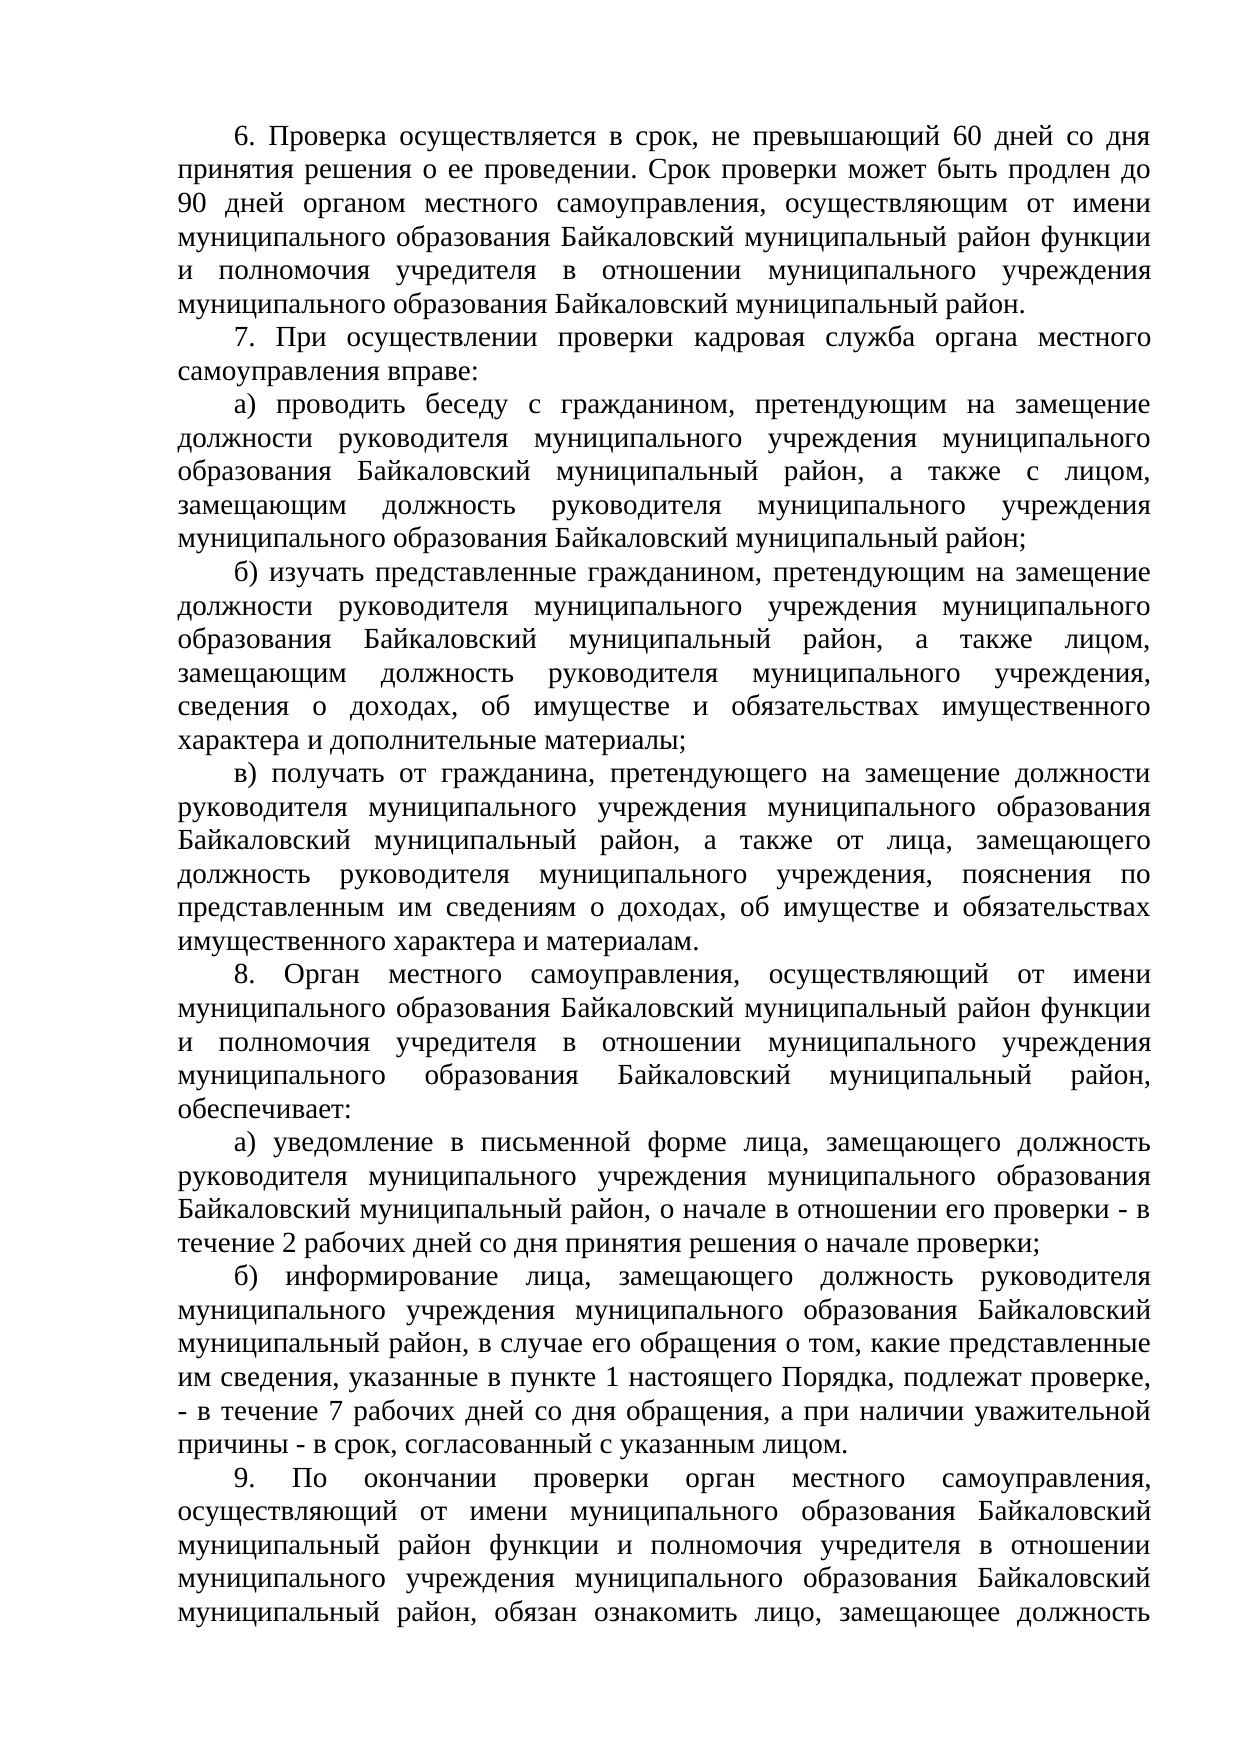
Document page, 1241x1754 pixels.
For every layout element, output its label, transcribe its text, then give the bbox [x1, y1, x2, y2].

text а) уведомление в письменной форме лица, замещающего должность руководителя муниципального учреждения муниципального образования Байкаловский муниципальный район, о начале в отношении его проверки - в течение 2 рабочих дней со дня принятия решения о начале проверки; [177, 1124, 1152, 1258]
text б) информирование лица, замещающего должность руководителя муниципального учреждения муниципального образования Байкаловский муниципальный район, в случае его обращения о том, какие представленные им сведения, указанные в пункте 1 настоящего Порядка, подлежат проверке, - в течение 7 рабочих дней со дня обращения, а при наличии уважительной причины - в срок, согласованный с указанным лицом. [177, 1258, 1152, 1460]
text 6. Проверка осуществляется в срок, не превышающий 60 дней со дня принятия решения о ее проведении. Срок проверки может быть продлен до 90 дней органом местного самоуправления, осуществляющим от имени муниципального образования Байкаловский муниципальный район функции и полномочия учредителя в отношении муниципального учреждения муниципального образования Байкаловский муниципальный район. [177, 118, 1152, 319]
text а) проводить беседу с гражданином, претендующим на замещение должности руководителя муниципального учреждения муниципального образования Байкаловский муниципальный район, а также с лицом, замещающим должность руководителя муниципального учреждения муниципального образования Байкаловский муниципальный район; [177, 386, 1152, 554]
text 8. Орган местного самоуправления, осуществляющий от имени муниципального образования Байкаловский муниципальный район функции и полномочия учредителя в отношении муниципального учреждения муниципального образования Байкаловский муниципальный район, обеспечивает: [177, 957, 1152, 1124]
text в) получать от гражданина, претендующего на замещение должности руководителя муниципального учреждения муниципального образования Байкаловский муниципальный район, а также от лица, замещающего должность руководителя муниципального учреждения, пояснения по представленным им сведениям о доходах, об имуществе и обязательствах имущественного характера и материалам. [177, 755, 1152, 957]
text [177, 1460, 1152, 1627]
text б) изучать представленные гражданином, претендующим на замещение должности руководителя муниципального учреждения муниципального образования Байкаловский муниципальный район, а также лицом, замещающим должность руководителя муниципального учреждения, сведения о доходах, об имуществе и обязательствах имущественного характера и дополнительные материалы; [177, 554, 1152, 755]
text 7. При осуществлении проверки кадровая служба органа местного самоуправления вправе: [177, 319, 1152, 386]
